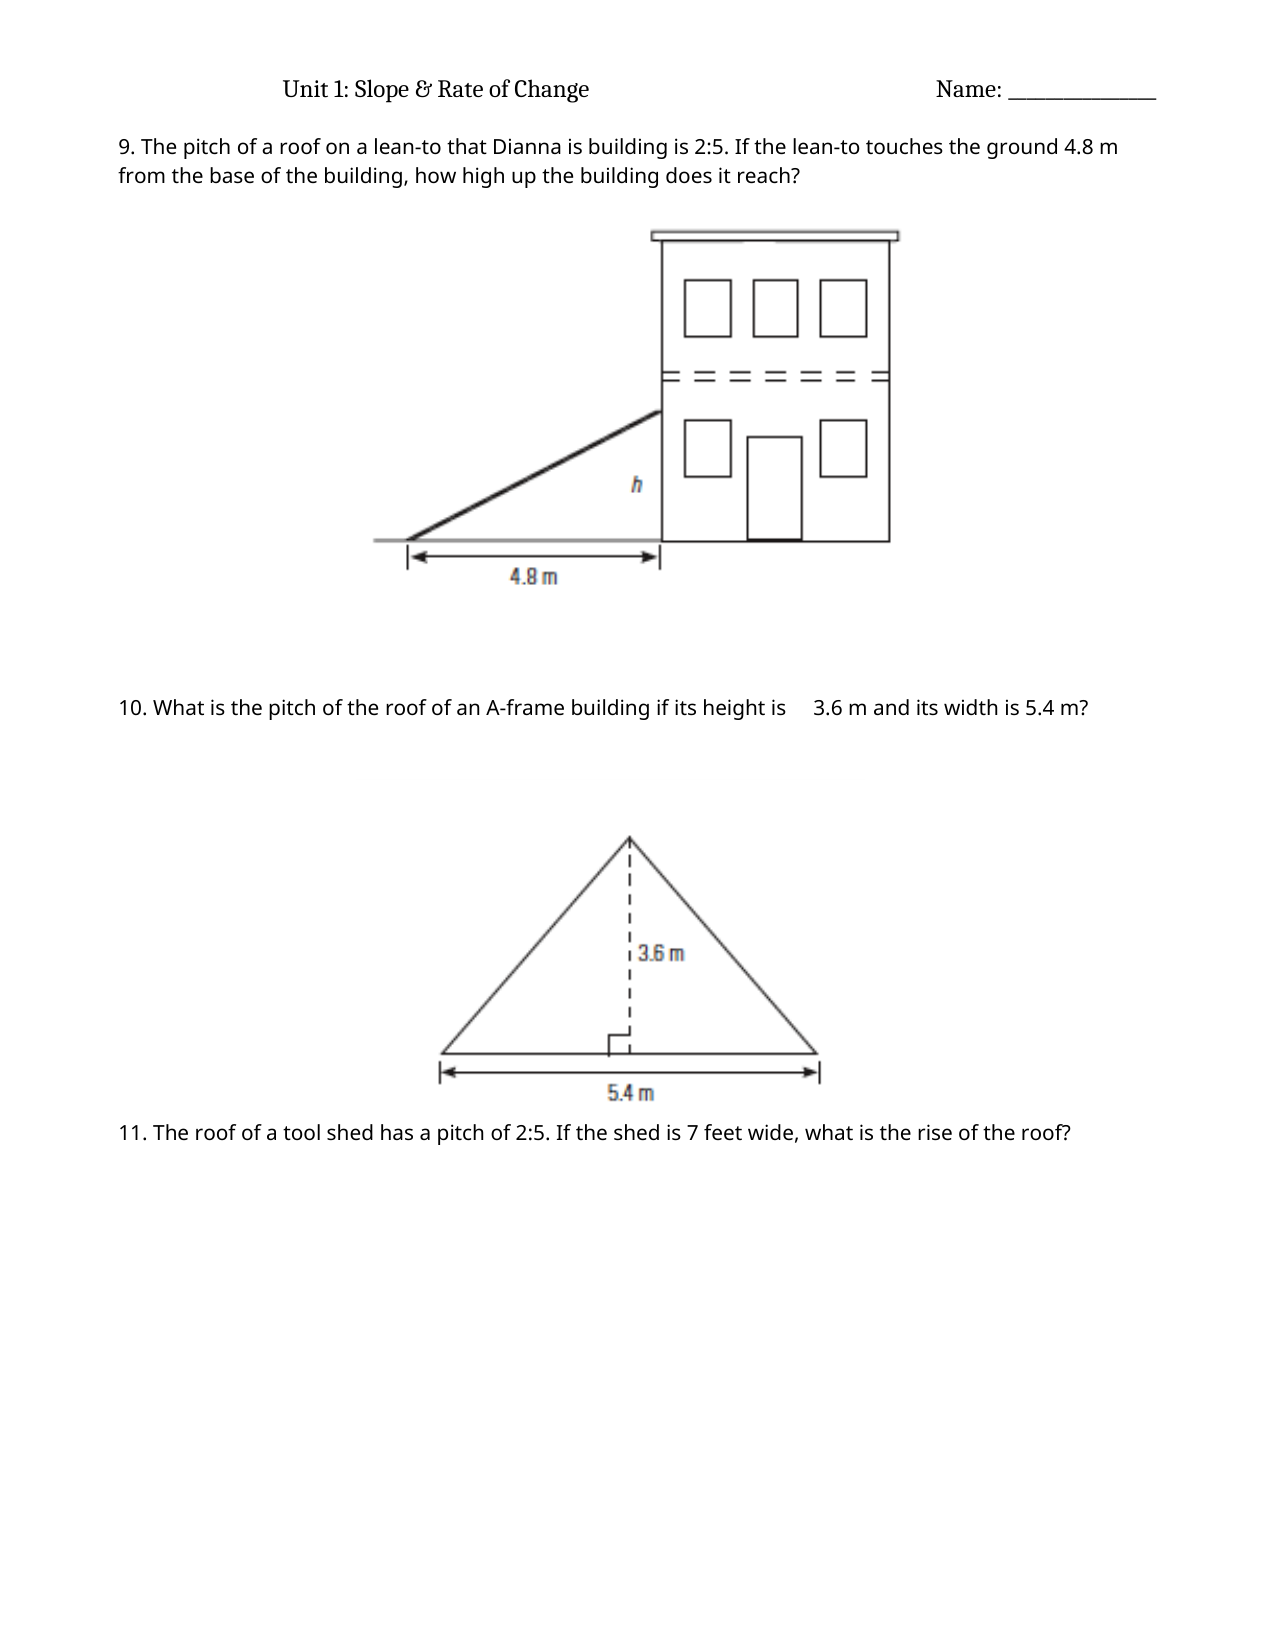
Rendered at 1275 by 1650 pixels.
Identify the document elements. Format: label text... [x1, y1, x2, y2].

text 9. The pitch of a roof on a lean-to that Dianna is building is 2:5. If the lean-to touches the ground 4.8 m from the base of the building, how high up the building does it reach? [118, 132, 1157, 189]
picture [356, 778, 865, 1118]
text 11. The roof of a tool shed has a pitch of 2:5. If the shed is 7 feet wide, what is the rise of the roof? [118, 1118, 1157, 1146]
picture [307, 217, 941, 608]
text 10. What is the pitch of the roof of an A-frame building if its height is 3.6 m and its width is 5.4 m? [118, 693, 1157, 721]
